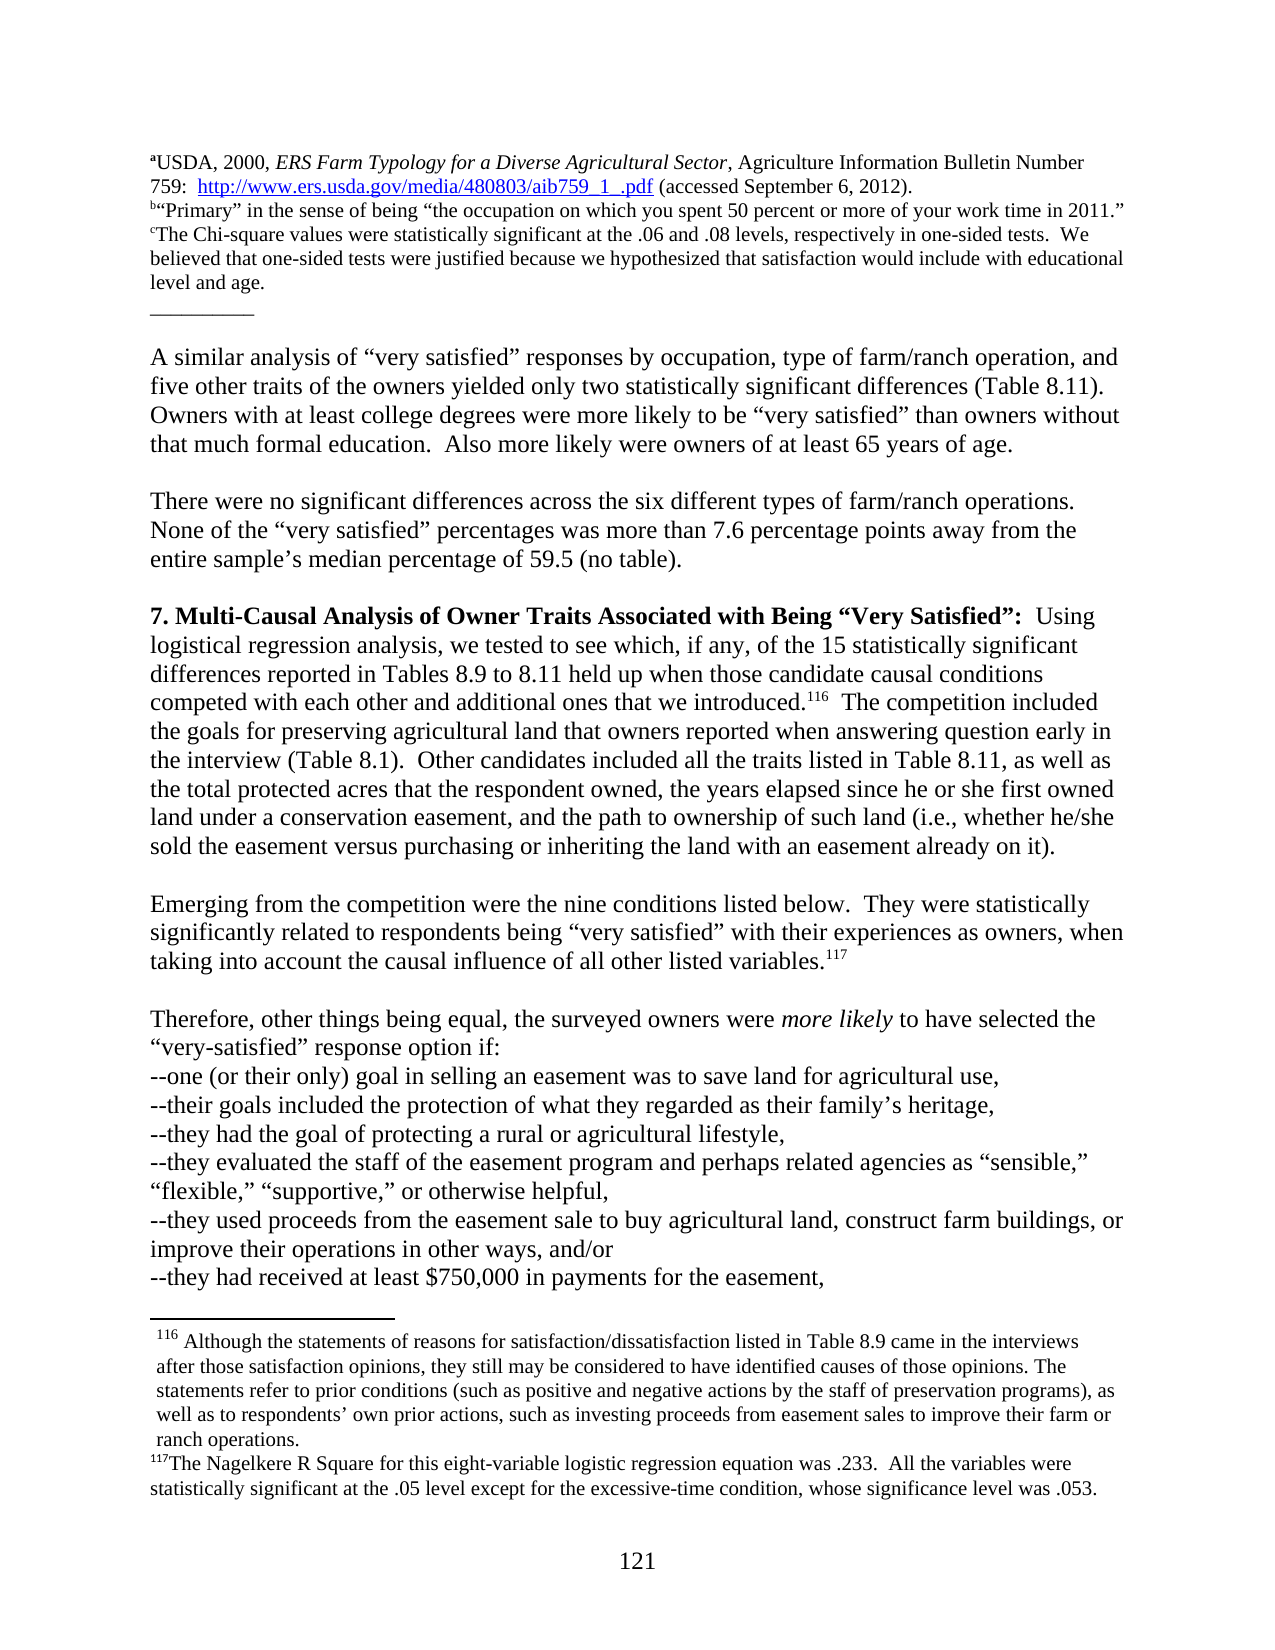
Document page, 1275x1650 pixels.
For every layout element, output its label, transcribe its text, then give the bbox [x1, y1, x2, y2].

text b“Primary” in the sense of being “the occupation on which you spent 50 percent or more of your work time in 2011.” [150, 198, 1125, 222]
text --their goals included the protection of what they regarded as their family’s heritage, [150, 1090, 1125, 1119]
text aUSDA, 2000, ERS Farm Typology for a Diverse Agricultural Sector, Agriculture Information Bulletin Number 759: http://www.ers.usda.gov/media/480803/aib759_1_.pdf (accessed September 6, 2012). [150, 150, 1125, 198]
text Emerging from the competition were the nine conditions listed below. They were statistically significantly related to respondents being “very satisfied” with their experiences as owners, when taking into account the causal influence of all other listed variables. [150, 889, 1125, 975]
text cThe Chi-square values were statistically significant at the .06 and .08 levels, respectively in one-sided tests. We believed that one-sided tests were justified because we hypothesized that satisfaction would include with educational level and age. [150, 222, 1125, 294]
text There were no significant differences across the six different types of farm/ranch operations. None of the “very satisfied” percentages was more than 7.6 percentage points away from the entire sample’s median percentage of 59.5 (no table). [150, 486, 1125, 572]
text --they had the goal of protecting a rural or agricultural lifestyle, [150, 1119, 1125, 1147]
text --they had received at least $750,000 in payments for the easement, [150, 1262, 1125, 1291]
text --they evaluated the staff of the easement program and perhaps related agencies as “sensible,” “flexible,” “supportive,” or otherwise helpful, [150, 1147, 1125, 1205]
text --they used proceeds from the easement sale to buy agricultural land, construct farm buildings, or improve their operations in other ways, and/or [150, 1205, 1125, 1262]
text --one (or their only) goal in selling an easement was to save land for agricultural use, [150, 1061, 1125, 1090]
text __________ [150, 294, 1125, 318]
text Therefore, other things being equal, the surveyed owners were more likely to have selected the “very-satisfied” response option if: [150, 1004, 1125, 1061]
text 7. Multi-Causal Analysis of Owner Traits Associated with Being “Very Satisfied”: Using logistical regression analysis, we tested to see which, if any, of the 15 statistically significant differences reported in Tables 8.9 to 8.11 held up when those candidate causal conditions competed with each other and additional ones that we introduced. The competition included the goals for preserving agricultural land that owners reported when answering question early in the interview (Table 8.1). Other candidates included all the traits listed in Table 8.11, as well as the total protected acres that the respondent owned, the years elapsed since he or she first owned land under a conservation easement, and the path to ownership of such land (i.e., whether he/she sold the easement versus purchasing or inheriting the land with an easement already on it). [150, 601, 1125, 860]
text A similar analysis of “very satisfied” responses by occupation, type of farm/ranch operation, and five other traits of the owners yielded only two statistically significant differences (Table 8.11). Owners with at least college degrees were more likely to be “very satisfied” than owners without that much formal education. Also more likely were owners of at least 65 years of age. [150, 342, 1125, 457]
